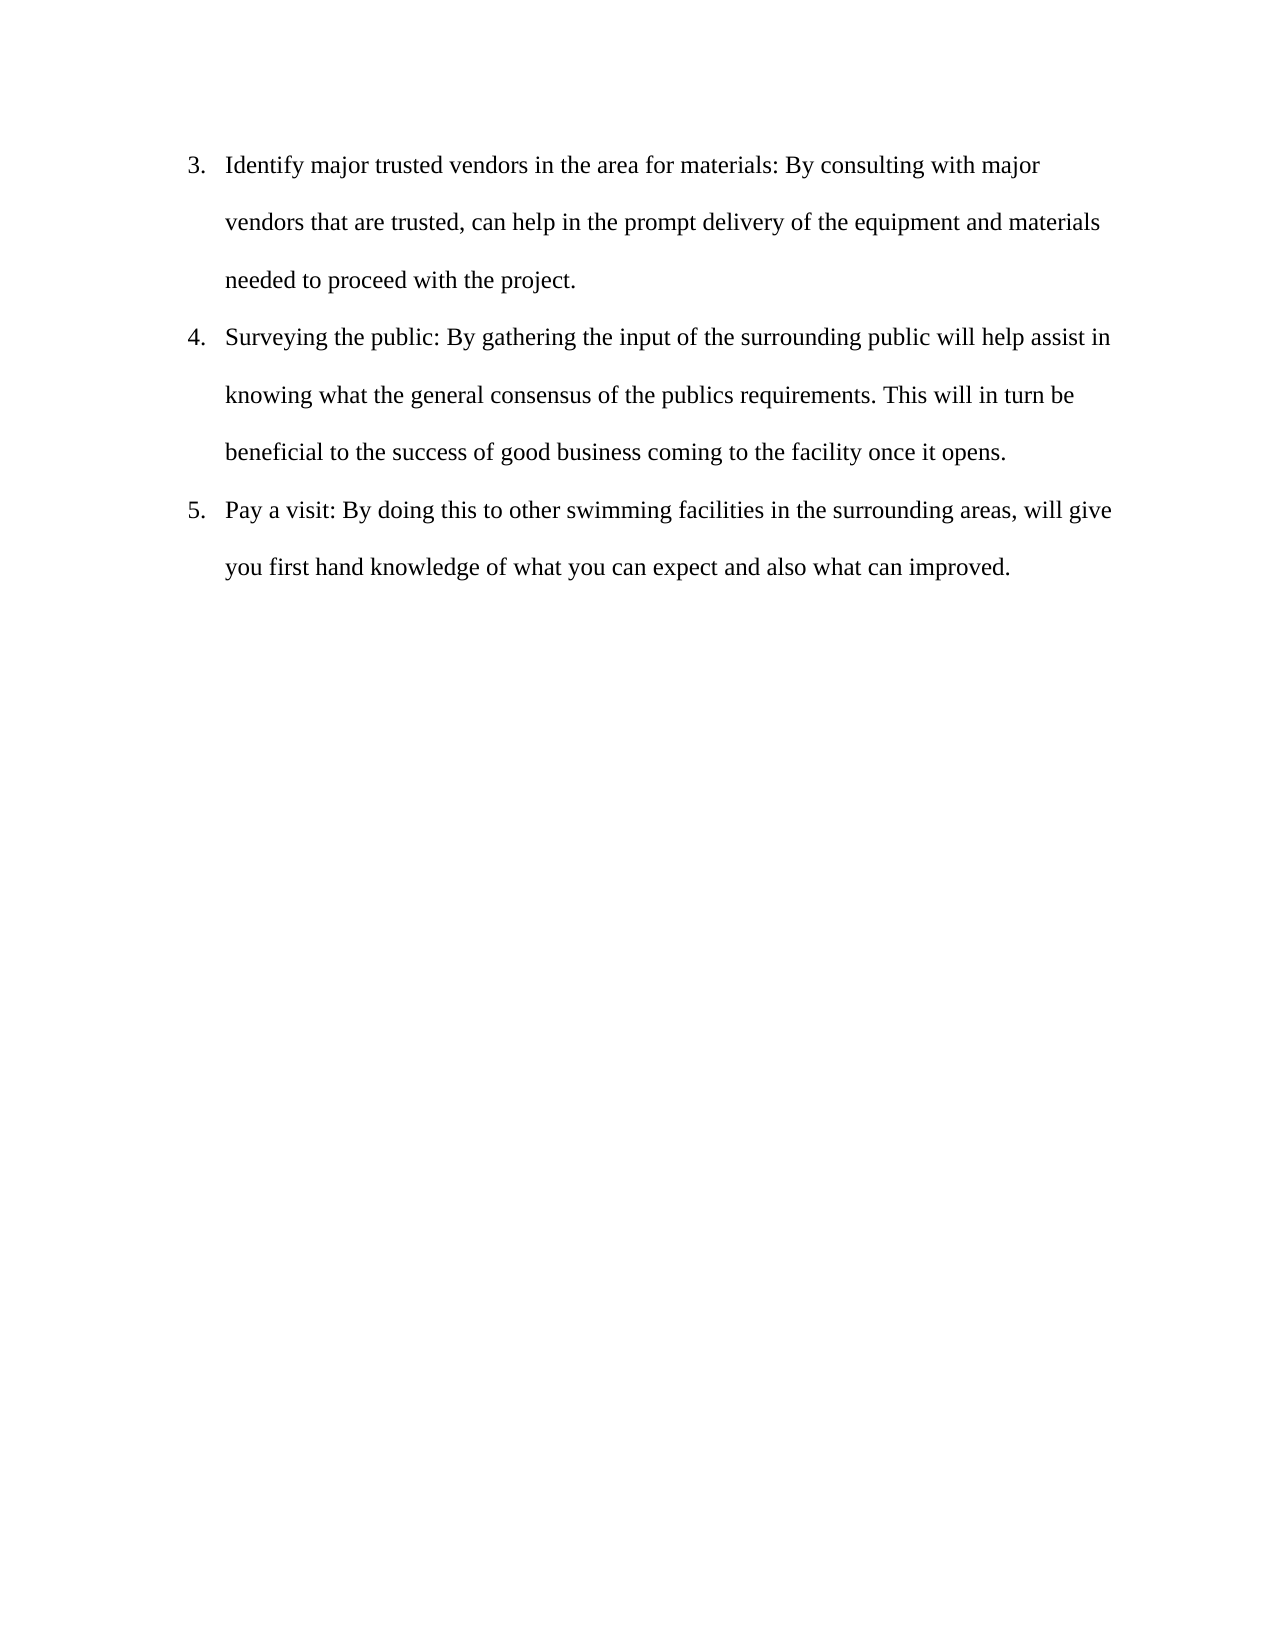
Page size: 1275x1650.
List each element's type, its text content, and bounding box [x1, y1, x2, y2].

list Pay a visit: By doing this to other swimming facilities in the surrounding areas, will give you first hand knowledge of what you can expect and also what can improved. [187, 495, 1125, 581]
list Identify major trusted vendors in the area for materials: By consulting with major vendors that are trusted, can help in the prompt delivery of the equipment and materials needed to proceed with the project. [187, 150, 1125, 294]
list Surveying the public: By gathering the input of the surrounding public will help assist in knowing what the general consensus of the publics requirements. This will in turn be beneficial to the success of good business coming to the facility once it opens. [187, 322, 1125, 466]
